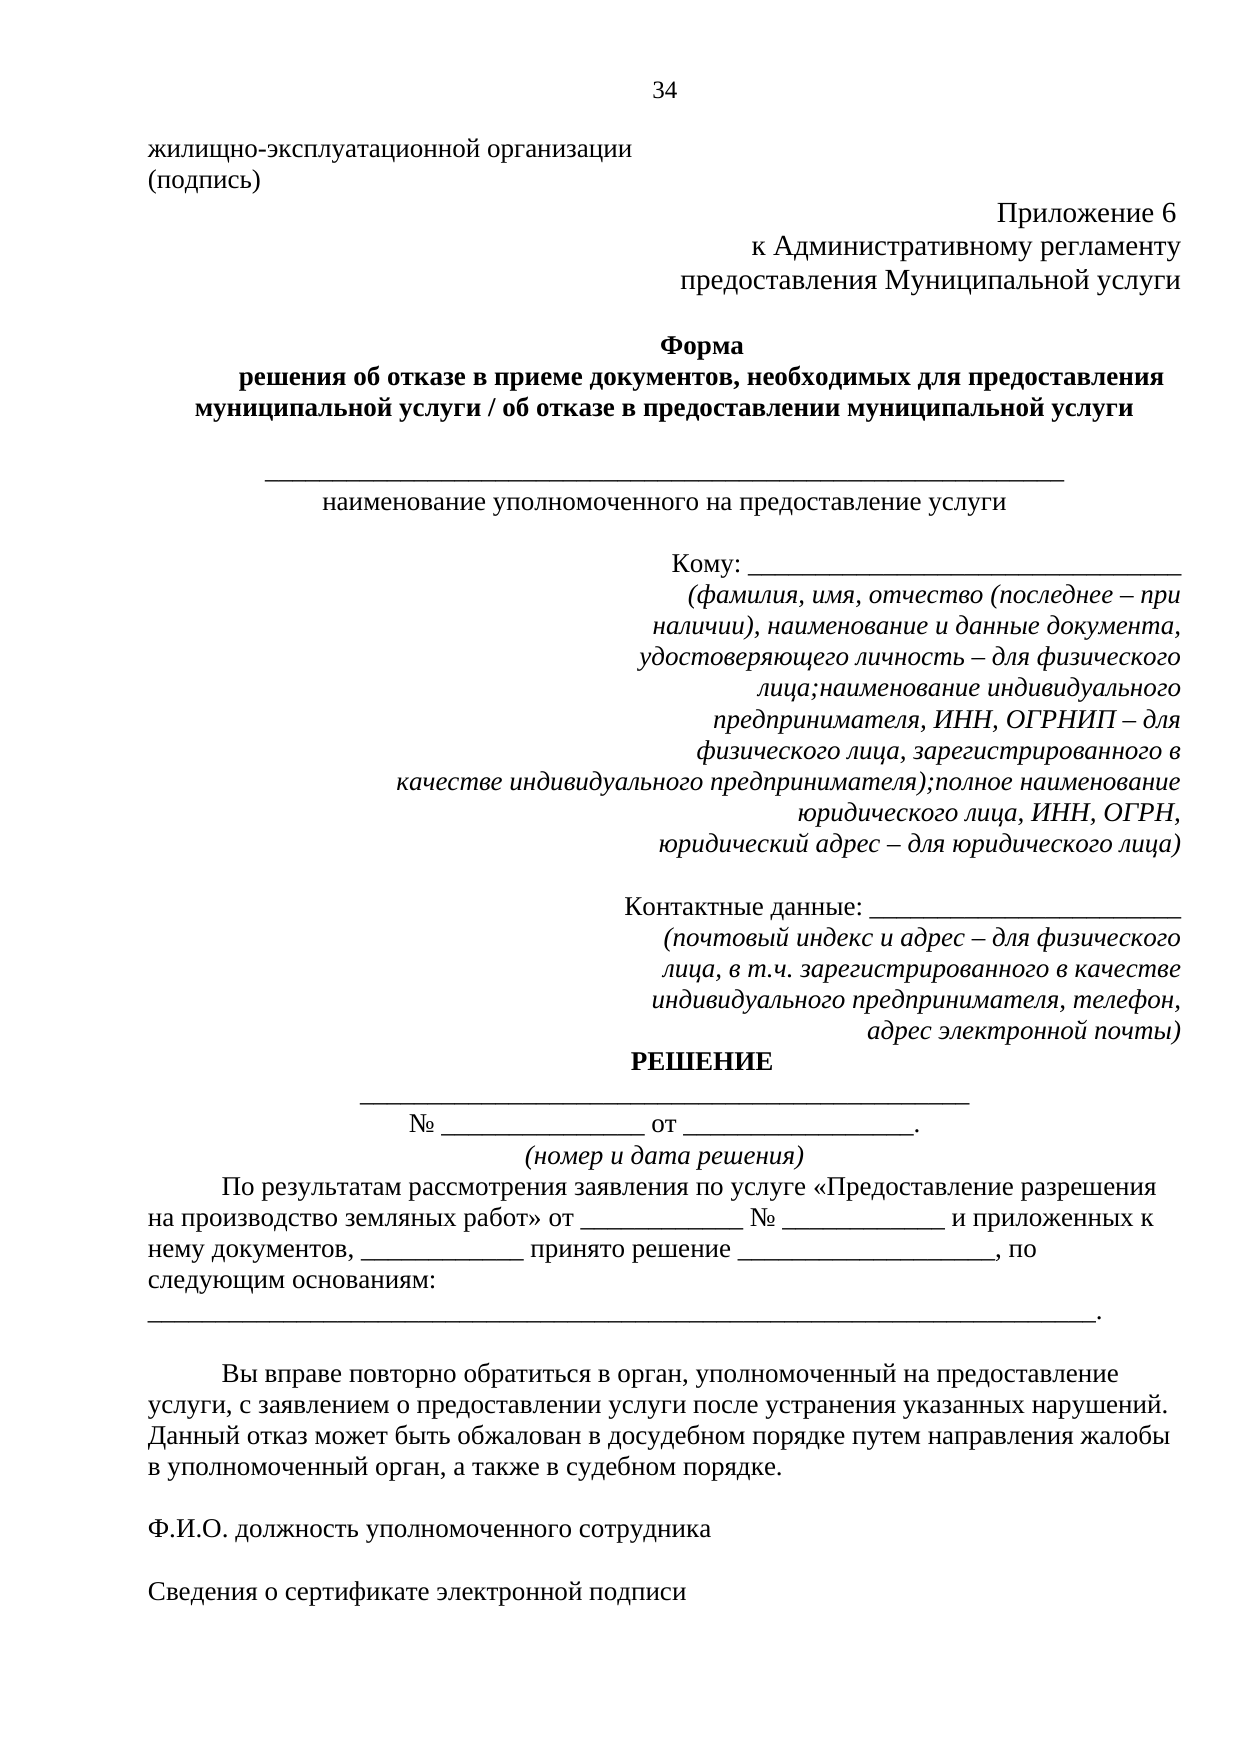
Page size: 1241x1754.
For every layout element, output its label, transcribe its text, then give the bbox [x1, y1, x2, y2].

text Приложение 6 [148, 195, 1181, 228]
text (номер и дата решения) [148, 1139, 1181, 1170]
text адрес электронной почты) [148, 1014, 1181, 1045]
text ______________________________________________________________________. [148, 1294, 1181, 1326]
text Ф.И.О. должность уполномоченного сотрудника [148, 1512, 1181, 1544]
text к Административному регламенту [148, 228, 1181, 262]
text индивидуального предпринимателя, телефон, [148, 983, 1181, 1014]
text (подпись) [148, 164, 1181, 195]
text По результатам рассмотрения заявления по услуге «Предоставление разрешения на производство земляных работ» от ____________ № ____________ и приложенных к нему документов, ____________ принято решение ___________________, по следующим основаниям: [148, 1170, 1181, 1294]
text (почтовый индекс и адрес – для физического [148, 921, 1181, 952]
text РЕШЕНИЕ [148, 1045, 1181, 1076]
text ___________________________________________________________ [148, 453, 1181, 485]
text № _______________ от _________________. [148, 1108, 1181, 1139]
text физического лица, зарегистрированного в [148, 734, 1181, 765]
text Форма [148, 329, 1181, 360]
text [148, 132, 1181, 164]
text лица, в т.ч. зарегистрированного в качестве [148, 952, 1181, 983]
text юридический адрес – для юридического лица) [148, 827, 1181, 858]
text _____________________________________________ [148, 1076, 1181, 1108]
text удостоверяющего личность – для физического [148, 640, 1181, 672]
text предпринимателя, ИНН, ОГРНИП – для [148, 703, 1181, 734]
text юридического лица, ИНН, ОГРН, [148, 796, 1181, 827]
text Вы вправе повторно обратиться в орган, уполномоченный на предоставление услуги, с заявлением о предоставлении услуги после устранения указанных нарушений. Данный отказ может быть обжалован в досудебном порядке путем направления жалобы в уполномоченный орган, а также в судебном порядке. [148, 1357, 1181, 1481]
text Сведения о сертификате электронной подписи [148, 1575, 1181, 1606]
text лица;наименование индивидуального [148, 672, 1181, 703]
text Контактные данные: _______________________ [148, 889, 1181, 921]
text решения об отказе в приеме документов, необходимых для предоставления муниципальной услуги / об отказе в предоставлении муниципальной услуги [148, 360, 1181, 422]
text Кому: ________________________________ [148, 547, 1181, 578]
text предоставления Муниципальной услуги [148, 262, 1181, 295]
text (фамилия, имя, отчество (последнее – при [148, 578, 1181, 609]
text наименование уполномоченного на предоставление услуги [148, 485, 1181, 516]
text качестве индивидуального предпринимателя);полное наименование [148, 765, 1181, 796]
text наличии), наименование и данные документа, [148, 609, 1181, 640]
